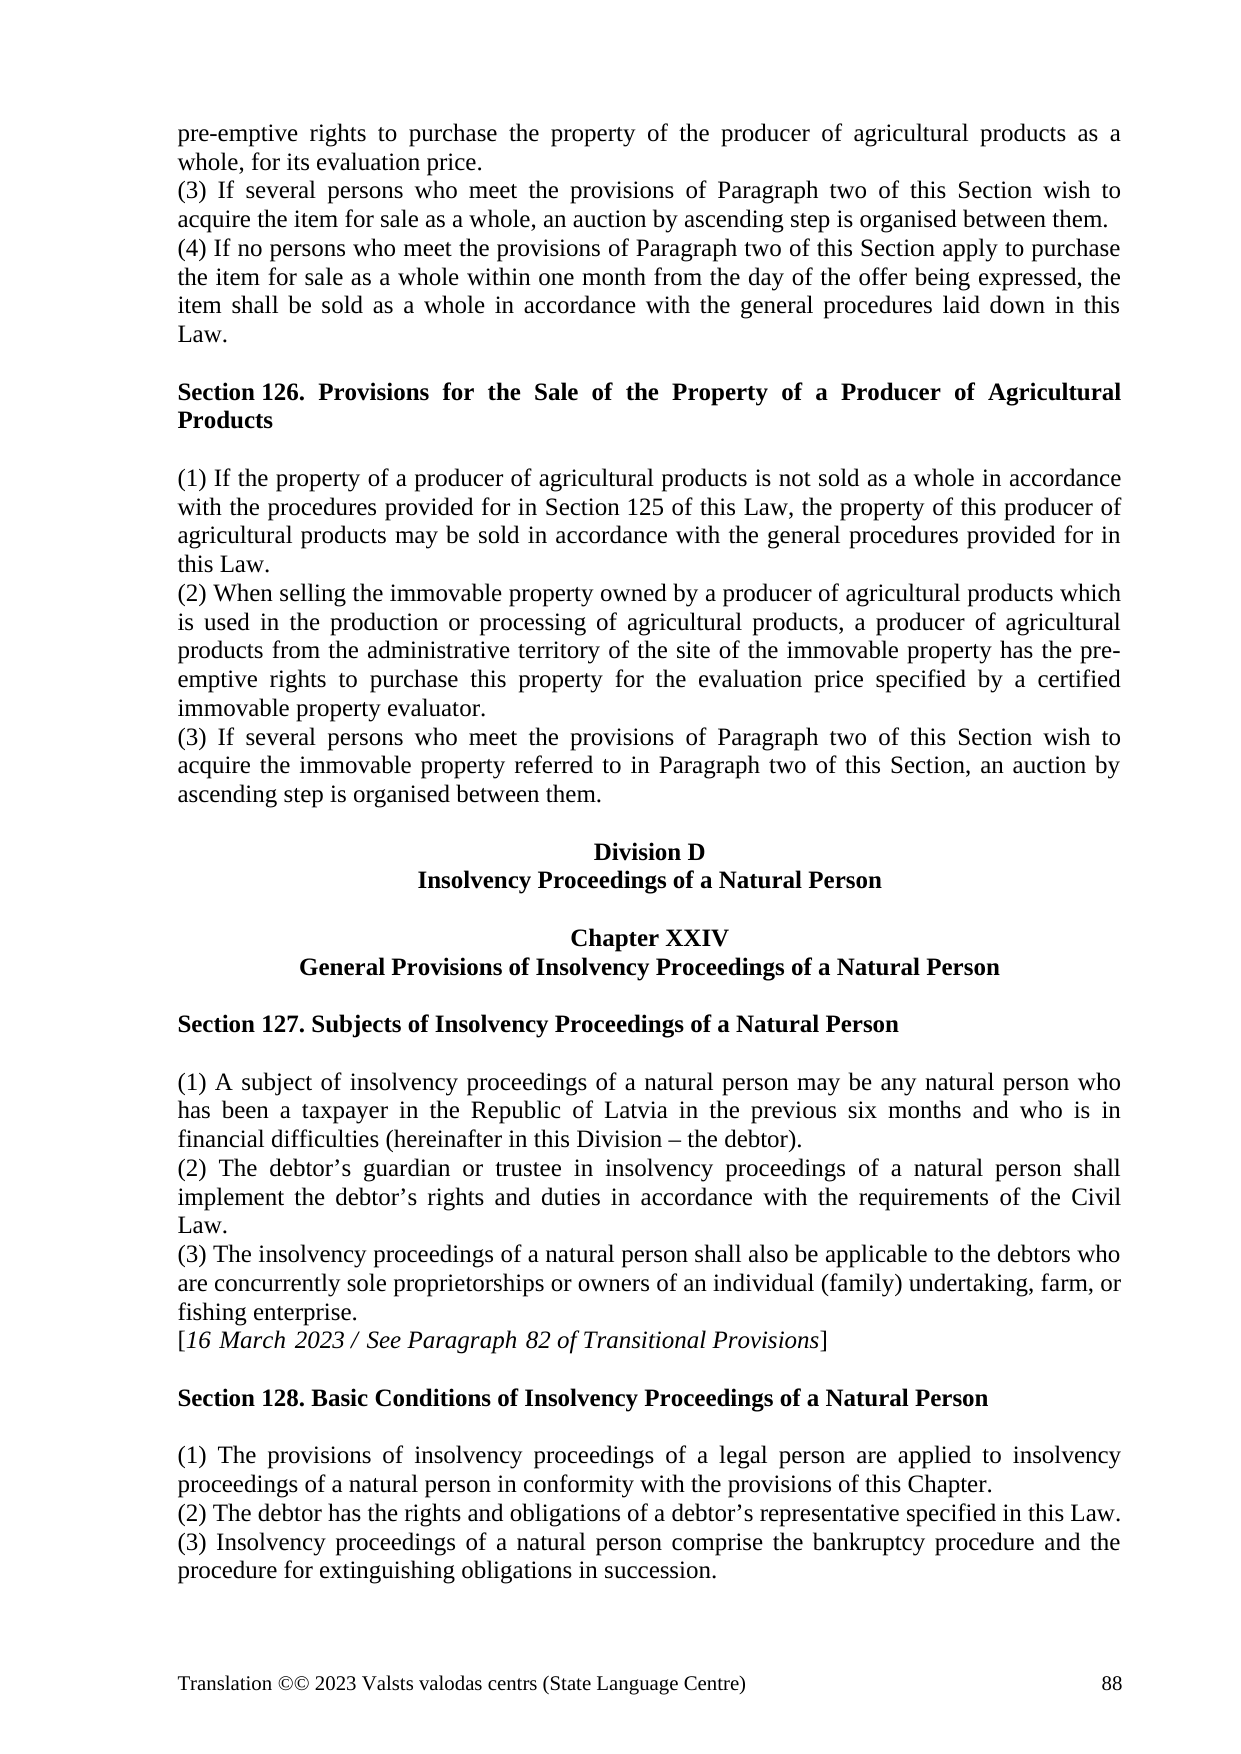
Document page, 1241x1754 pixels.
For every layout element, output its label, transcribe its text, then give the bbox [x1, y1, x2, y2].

text [16 March 2023 / See Paragraph 82 of Transitional Provisions] [177, 1326, 1122, 1354]
text (2) When selling the immovable property owned by a producer of agricultural products which is used in the production or processing of agricultural products, a producer of agricultural products from the administrative territory of the site of the immovable property has the pre-emptive rights to purchase this property for the evaluation price specified by a certified immovable property evaluator. [177, 578, 1122, 722]
text Chapter XXIV [177, 923, 1122, 952]
text (3) If several persons who meet the provisions of Paragraph two of this Section wish to acquire the immovable property referred to in Paragraph two of this Section, an auction by ascending step is organised between them. [177, 722, 1122, 808]
text (4) If no persons who meet the provisions of Paragraph two of this Section apply to purchase the item for sale as a whole within one month from the day of the offer being expressed, the item shall be sold as a whole in accordance with the general procedures laid down in this Law. [177, 233, 1122, 348]
text Section 127. Subjects of Insolvency Proceedings of a Natural Person [177, 1009, 1122, 1038]
text (1) If the property of a producer of agricultural products is not sold as a whole in accordance with the procedures provided for in Section 125 of this Law, the property of this producer of agricultural products may be sold in accordance with the general procedures provided for in this Law. [177, 463, 1122, 578]
text (3) Insolvency proceedings of a natural person comprise the bankruptcy procedure and the procedure for extinguishing obligations in succession. [177, 1527, 1122, 1584]
text Section 126. Provisions for the Sale of the Property of a Producer of Agricultural Products [177, 377, 1122, 434]
text (2) The debtor’s guardian or trustee in insolvency proceedings of a natural person shall implement the debtor’s rights and duties in accordance with the requirements of the Civil Law. [177, 1153, 1122, 1239]
text Section 128. Basic Conditions of Insolvency Proceedings of a Natural Person [177, 1383, 1122, 1412]
text (3) The insolvency proceedings of a natural person shall also be applicable to the debtors who are concurrently sole proprietorships or owners of an individual (family) undertaking, farm, or fishing enterprise. [177, 1239, 1122, 1326]
text (3) If several persons who meet the provisions of Paragraph two of this Section wish to acquire the item for sale as a whole, an auction by ascending step is organised between them. [177, 176, 1122, 233]
text (1) The provisions of insolvency proceedings of a legal person are applied to insolvency proceedings of a natural person in conformity with the provisions of this Chapter. [177, 1441, 1122, 1498]
text General Provisions of Insolvency Proceedings of a Natural Person [177, 952, 1122, 981]
text Insolvency Proceedings of a Natural Person [177, 866, 1122, 894]
text (1) A subject of insolvency proceedings of a natural person may be any natural person who has been a taxpayer in the Republic of Latvia in the previous six months and who is in financial difficulties (hereinafter in this Division – the debtor). [177, 1067, 1122, 1153]
text Division D [177, 837, 1122, 866]
text (2) The debtor has the rights and obligations of a debtor’s representative specified in this Law. [177, 1498, 1122, 1527]
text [177, 118, 1122, 176]
